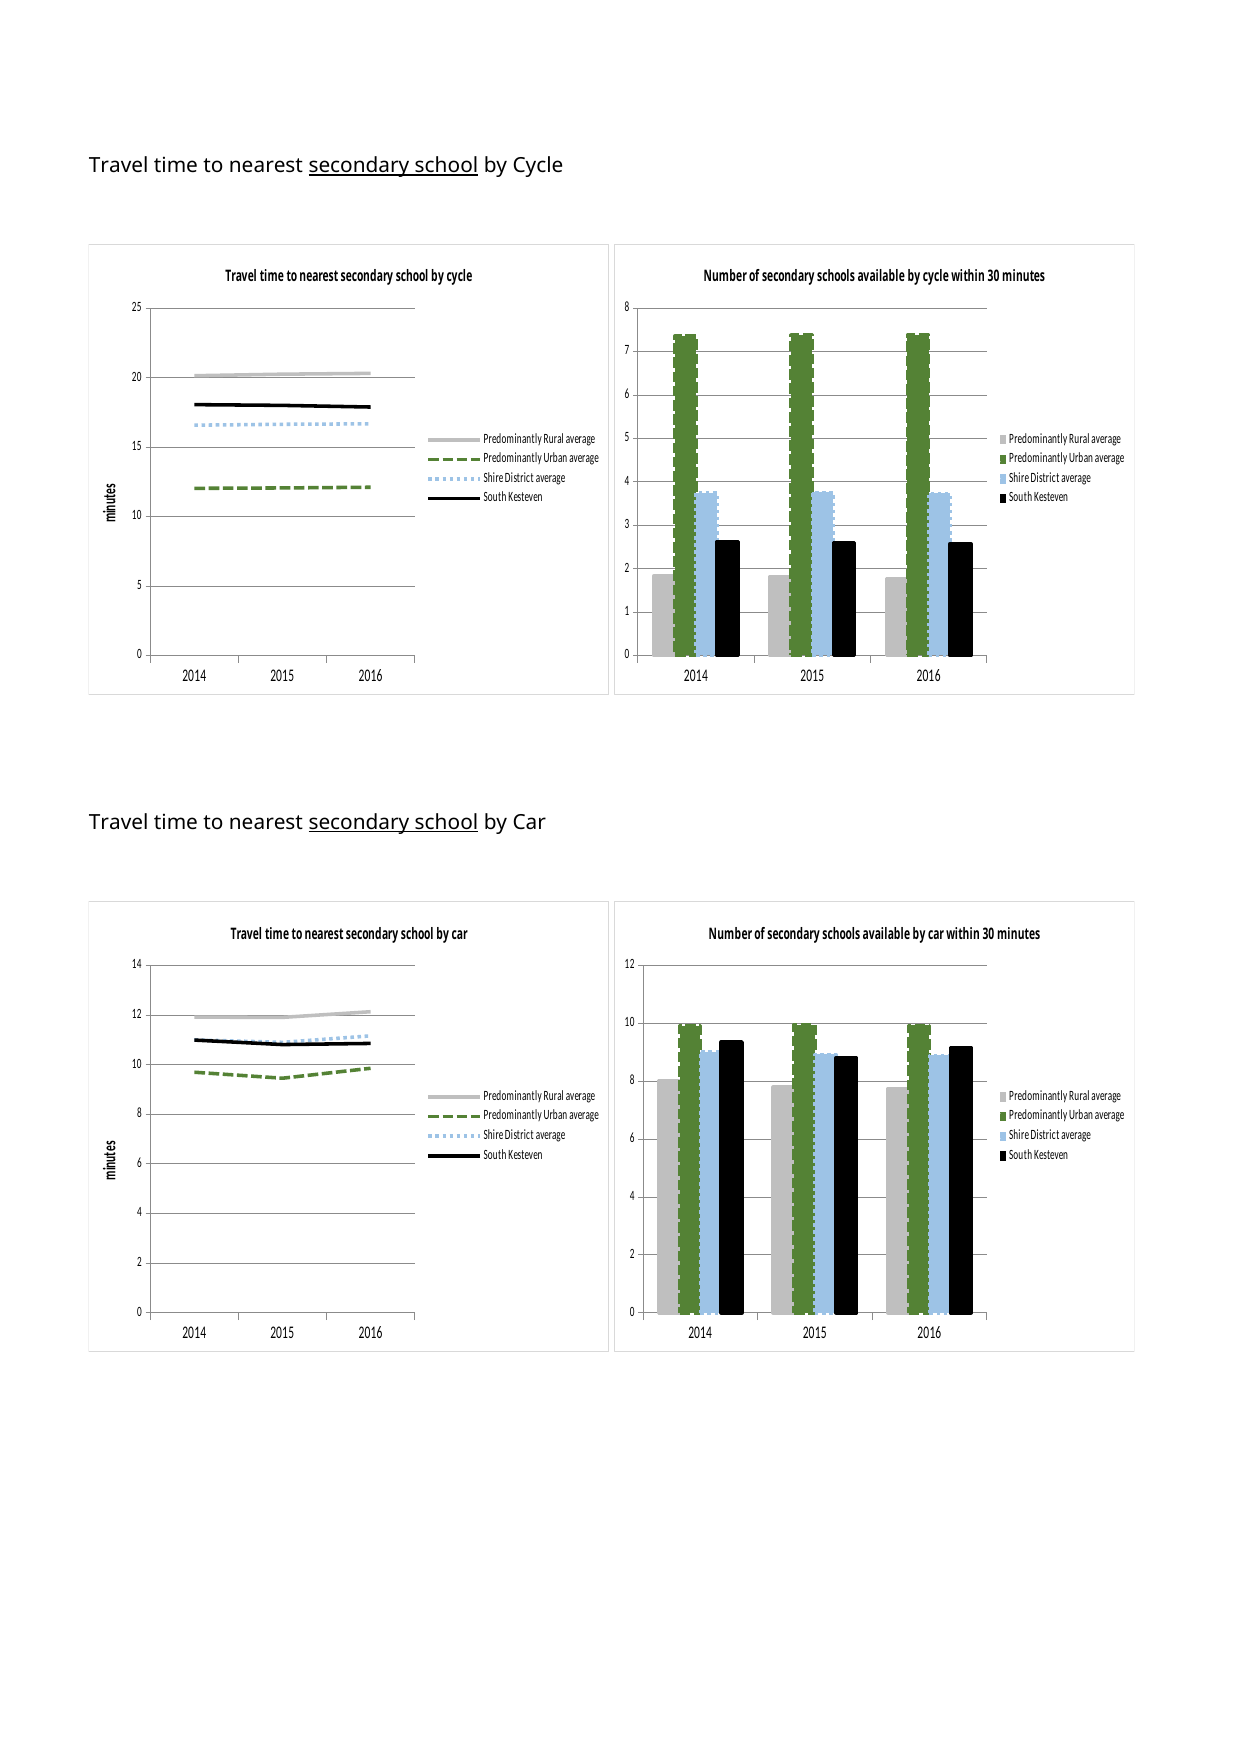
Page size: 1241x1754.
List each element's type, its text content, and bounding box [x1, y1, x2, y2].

text Travel time to nearest secondary school by Car [89, 807, 1152, 835]
text Travel time to nearest secondary school by Cycle [89, 150, 1152, 178]
